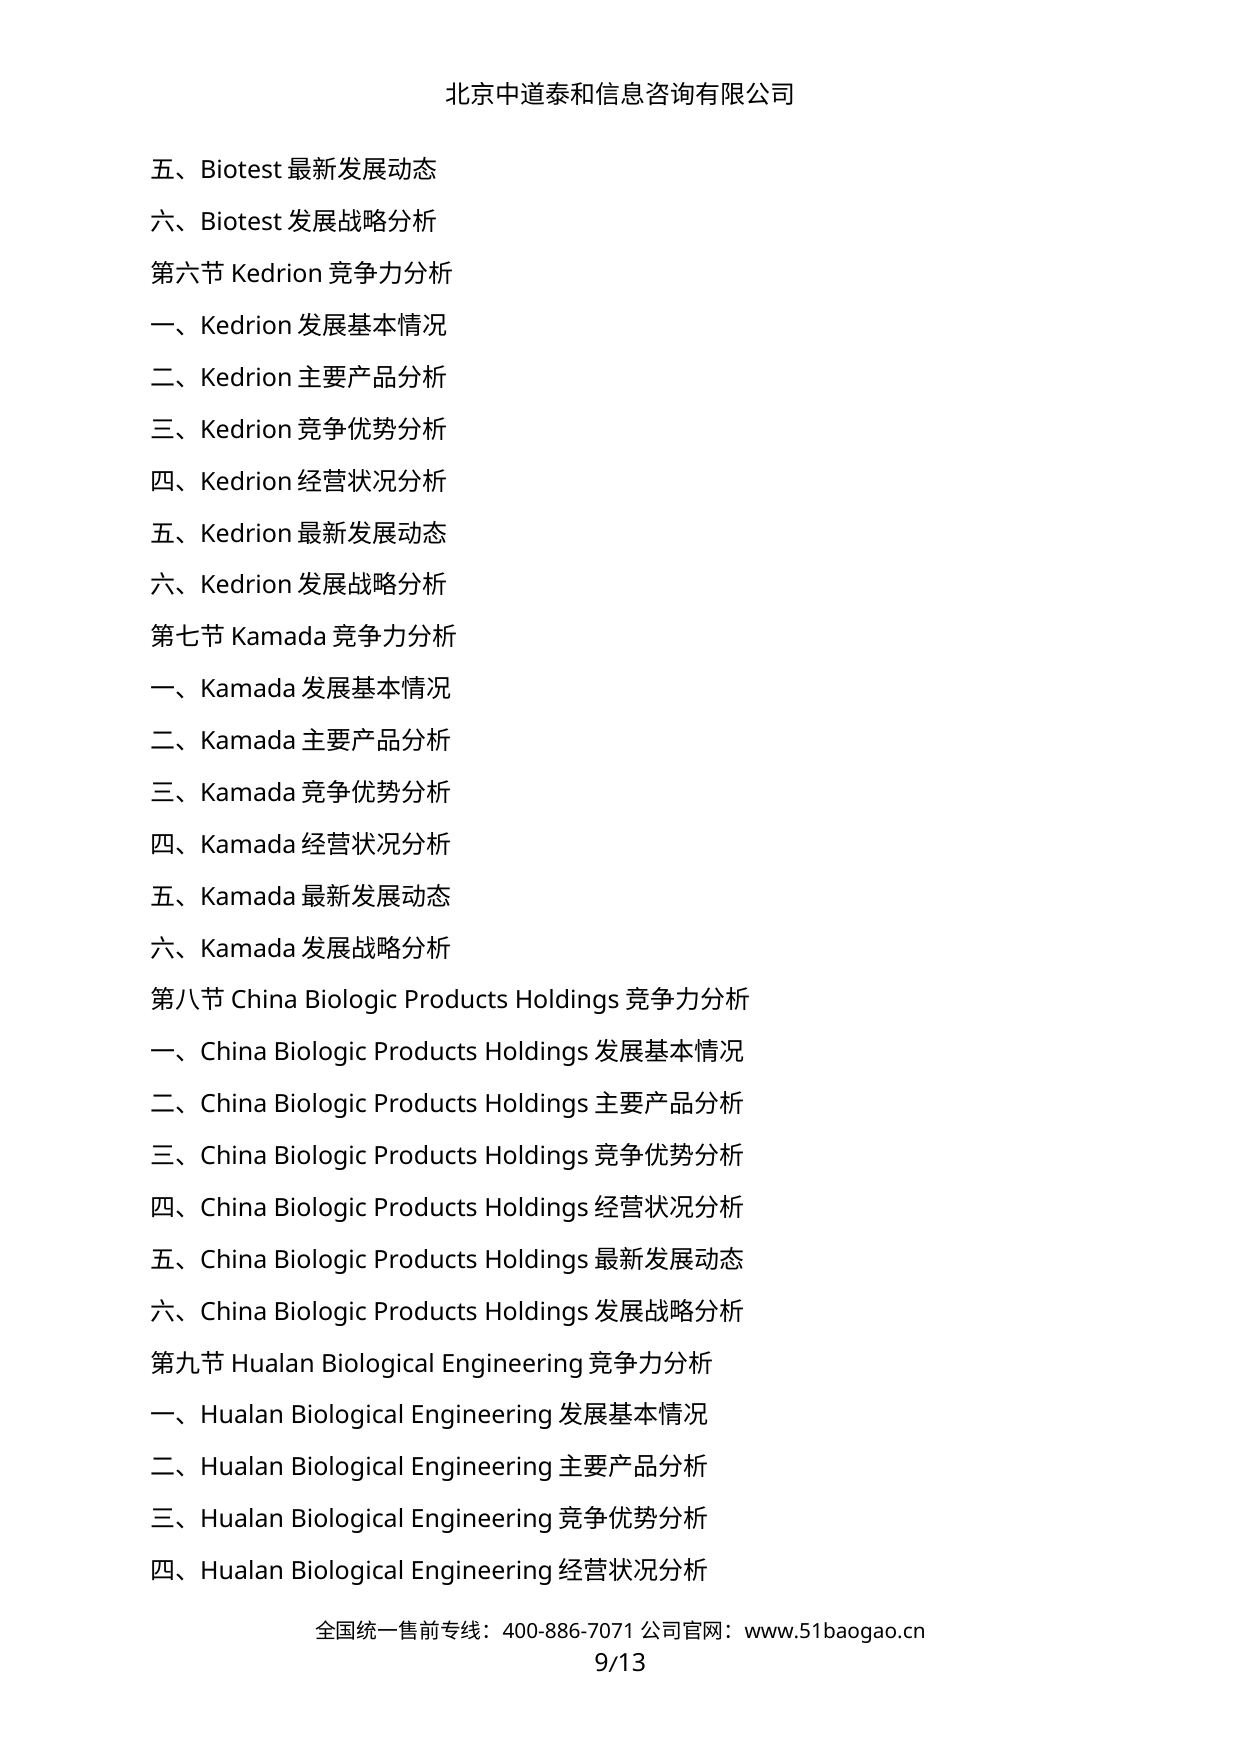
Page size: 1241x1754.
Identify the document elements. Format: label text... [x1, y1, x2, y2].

text 六、Kamada发展战略分析 [150, 928, 1090, 964]
text 六、China Biologic Products Holdings发展战略分析 [150, 1291, 1090, 1327]
text 第八节 China Biologic Products Holdings竞争力分析 [150, 980, 1090, 1016]
text 二、Kedrion主要产品分析 [150, 357, 1090, 394]
text 二、Kamada主要产品分析 [150, 721, 1090, 757]
text 第九节 Hualan Biological Engineering竞争力分析 [150, 1343, 1090, 1379]
text 一、Hualan Biological Engineering发展基本情况 [150, 1395, 1090, 1431]
text 六、Kedrion发展战略分析 [150, 565, 1090, 601]
text 五、Biotest最新发展动态 [150, 150, 1090, 186]
text 二、Hualan Biological Engineering主要产品分析 [150, 1447, 1090, 1483]
text 第七节 Kamada竞争力分析 [150, 617, 1090, 653]
text 三、Kamada竞争优势分析 [150, 772, 1090, 809]
text 四、Hualan Biological Engineering经营状况分析 [150, 1551, 1090, 1587]
text 三、Kedrion竞争优势分析 [150, 409, 1090, 446]
text 四、Kedrion经营状况分析 [150, 461, 1090, 497]
text 五、Kamada最新发展动态 [150, 876, 1090, 912]
text 五、Kedrion最新发展动态 [150, 513, 1090, 549]
text 五、China Biologic Products Holdings最新发展动态 [150, 1239, 1090, 1276]
text 四、Kamada经营状况分析 [150, 824, 1090, 861]
text 一、Kamada发展基本情况 [150, 669, 1090, 705]
text 一、China Biologic Products Holdings发展基本情况 [150, 1032, 1090, 1068]
text 二、China Biologic Products Holdings主要产品分析 [150, 1084, 1090, 1120]
text 三、China Biologic Products Holdings竞争优势分析 [150, 1136, 1090, 1172]
text 一、Kedrion发展基本情况 [150, 306, 1090, 342]
text 第六节 Kedrion竞争力分析 [150, 254, 1090, 290]
text 四、China Biologic Products Holdings经营状况分析 [150, 1187, 1090, 1224]
text 六、Biotest发展战略分析 [150, 202, 1090, 238]
text 三、Hualan Biological Engineering竞争优势分析 [150, 1499, 1090, 1535]
